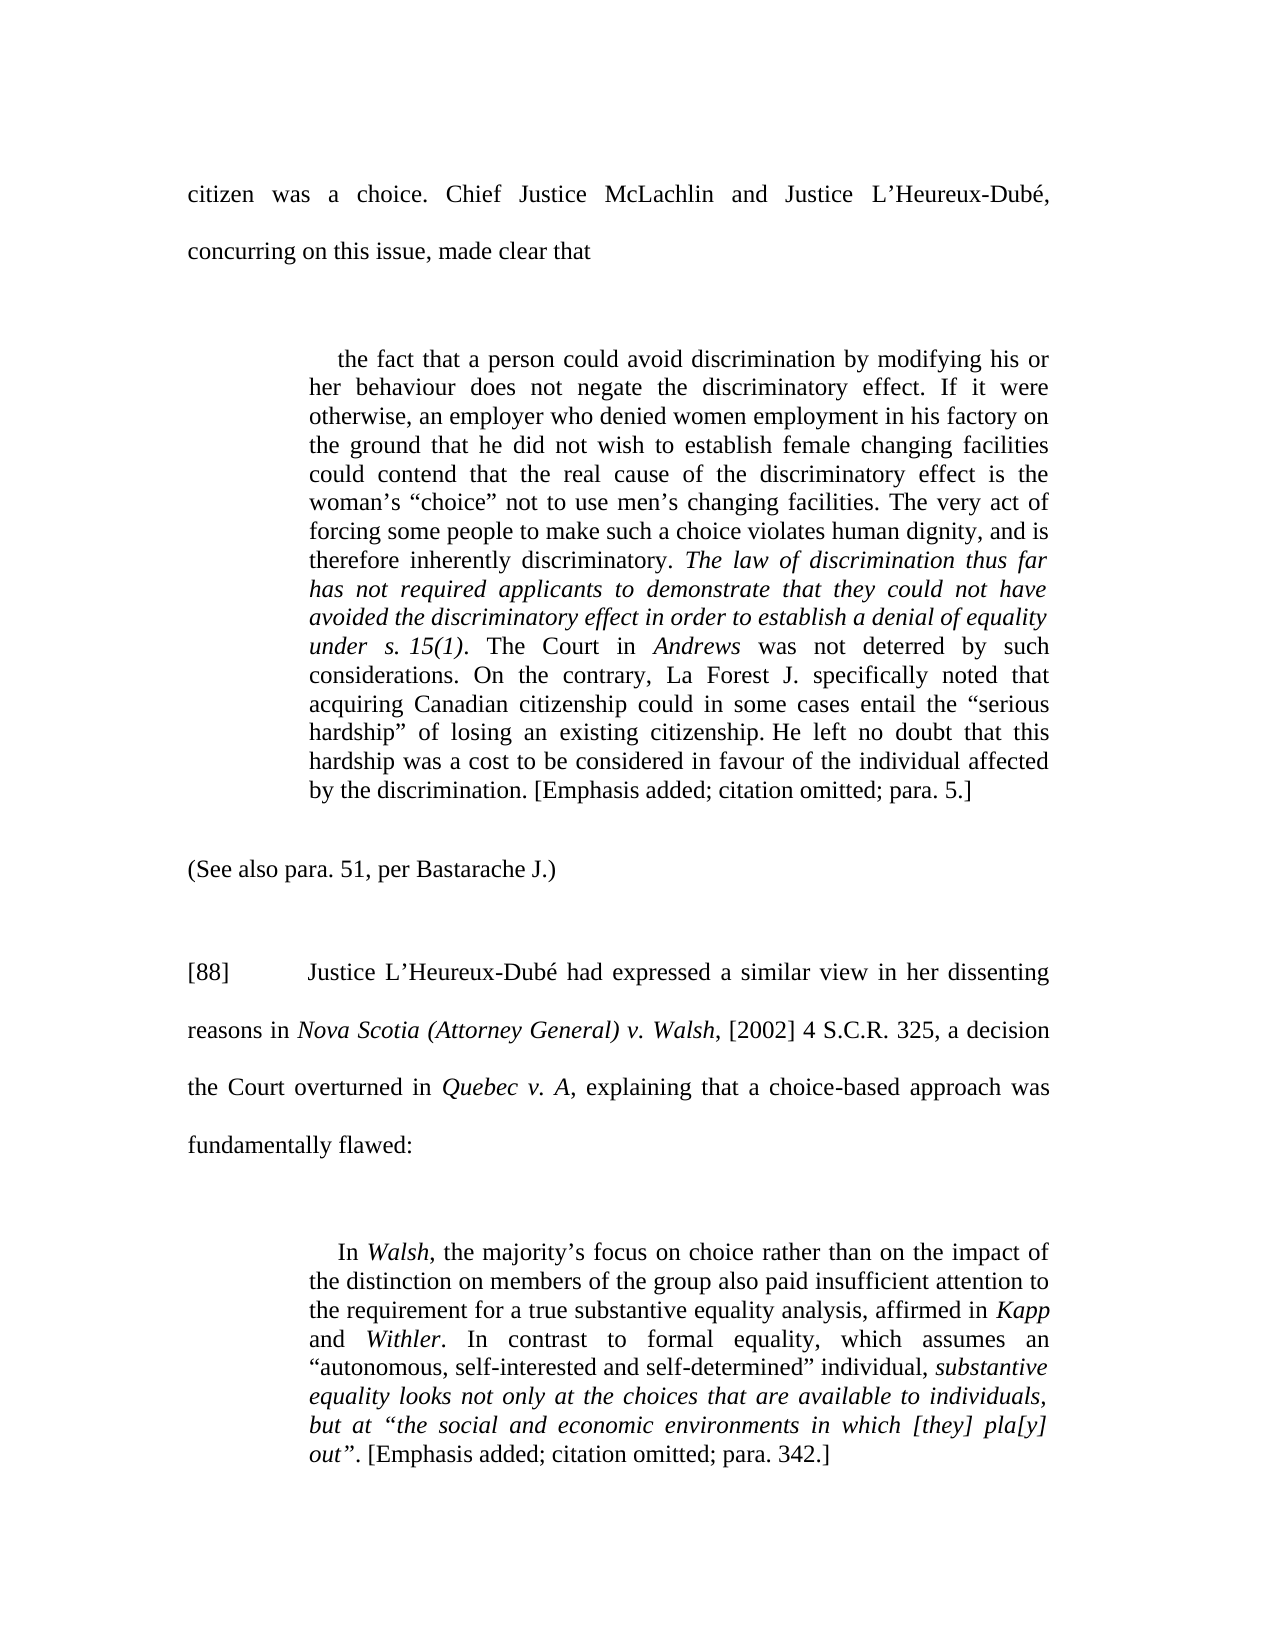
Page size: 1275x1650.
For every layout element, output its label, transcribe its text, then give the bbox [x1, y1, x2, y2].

text (See also para. 51, per Bastarache J.) [187, 854, 1050, 882]
text Justice L’Heureux-Dubé had expressed a similar view in her dissenting reasons in Nova Scotia (Attorney General) v. Walsh, [2002] 4 S.C.R. 325, a decision the Court overturned in Quebec v. A, explaining that a choice-based approach was fundamentally flawed: [187, 957, 1050, 1159]
text In Walsh, the majority’s focus on choice rather than on the impact of the distinction on members of the group also paid insufficient attention to the requirement for a true substantive equality analysis, affirmed in Kapp and Withler. In contrast to formal equality, which assumes an “autonomous, self-interested and self-determined” individual, substantive equality looks not only at the choices that are available to individuals, but at “the social and economic environments in which [they] pla[y] out”. [Emphasis added; citation omitted; para. 342.] [309, 1237, 1050, 1467]
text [187, 179, 1050, 265]
text the fact that a person could avoid discrimination by modifying his or her behaviour does not negate the discriminatory effect. If it were otherwise, an employer who denied women employment in his factory on the ground that he did not wish to establish female changing facilities could contend that the real cause of the discriminatory effect is the woman’s “choice” not to use men’s changing facilities. The very act of forcing some people to make such a choice violates human dignity, and is therefore inherently discriminatory. The law of discrimination thus far has not required applicants to demonstrate that they could not have avoided the discriminatory effect in order to establish a denial of equality under s. 15(1). The Court in Andrews was not deterred by such considerations. On the contrary, La Forest J. specifically noted that acquiring Canadian citizenship could in some cases entail the “serious hardship” of losing an existing citizenship. He left no doubt that this hardship was a cost to be considered in favour of the individual affected by the discrimination. [Emphasis added; citation omitted; para. 5.] [309, 344, 1050, 804]
